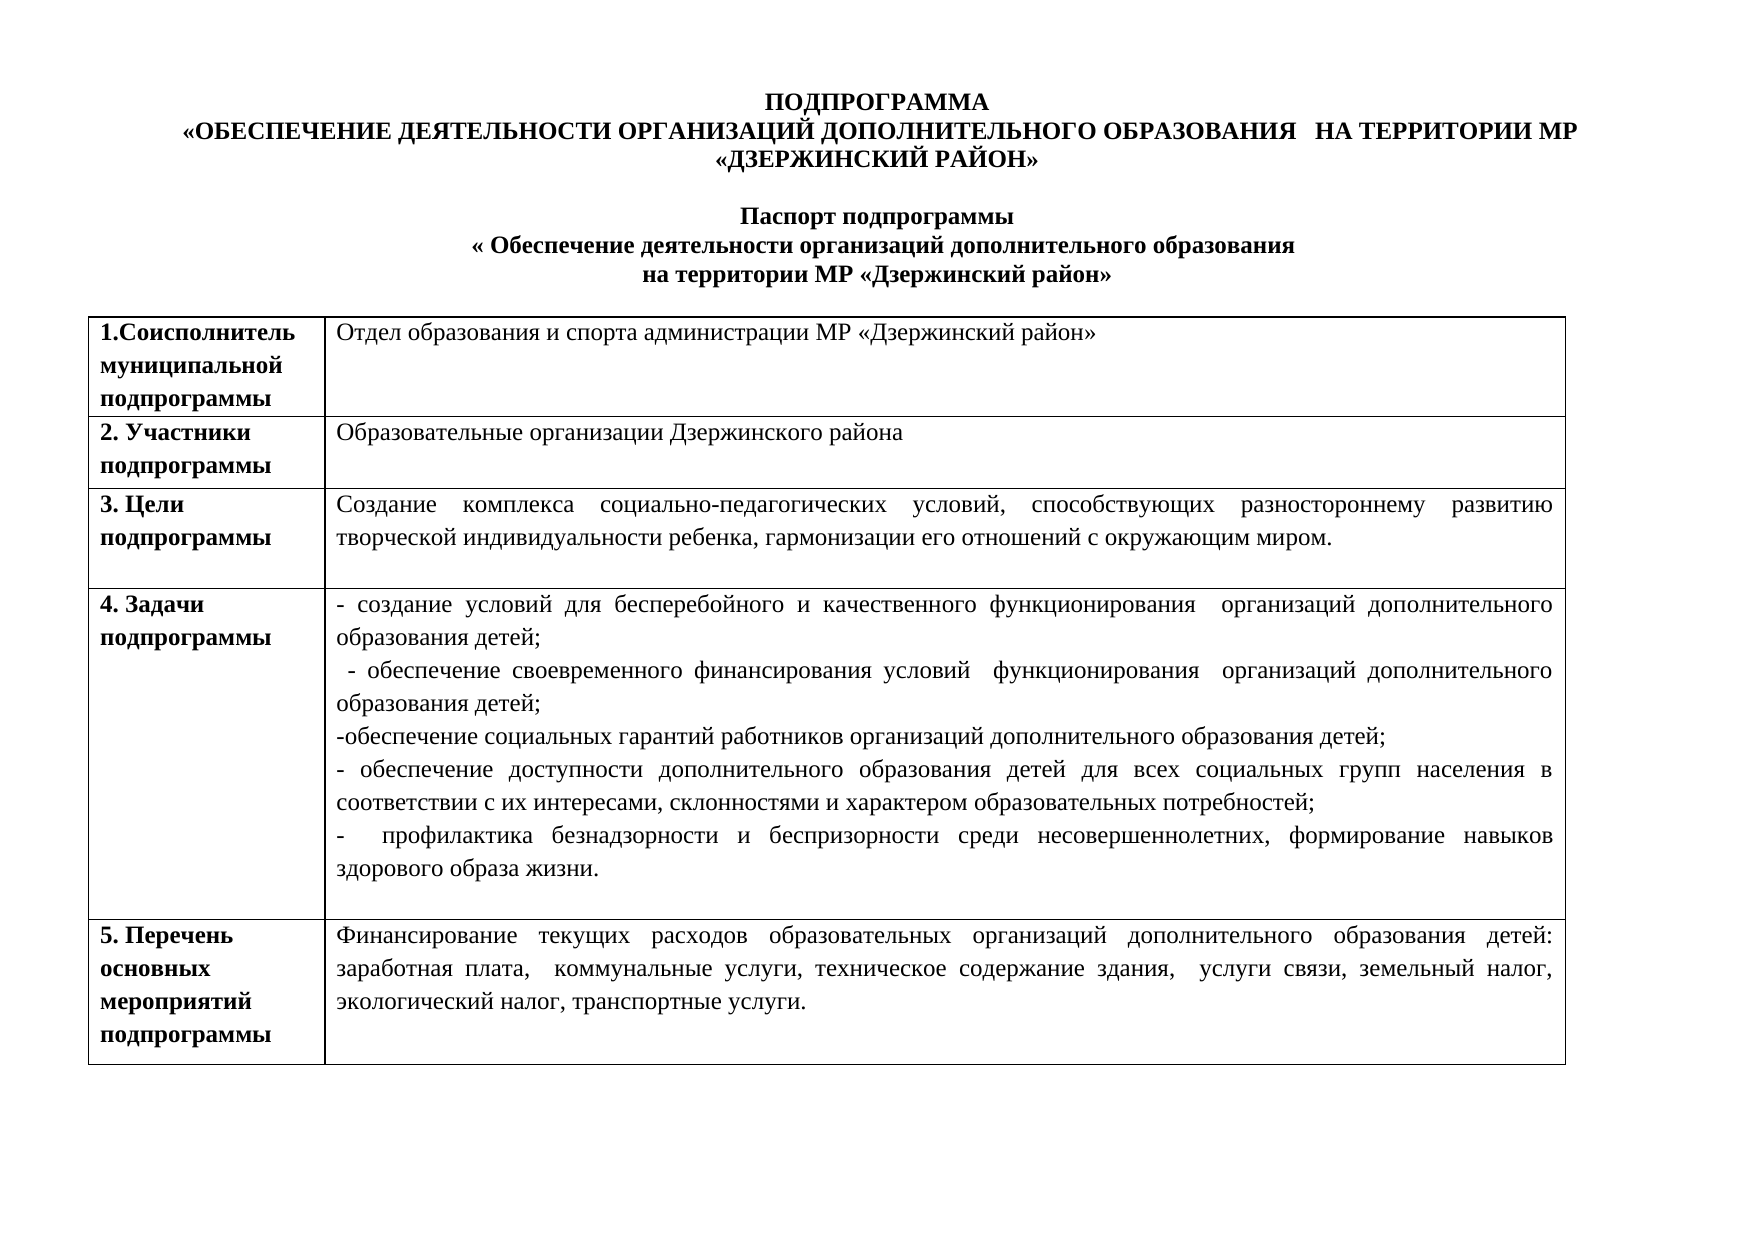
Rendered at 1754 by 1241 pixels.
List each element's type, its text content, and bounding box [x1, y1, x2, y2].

text « Обеспечение деятельности организаций дополнительного образования [89, 230, 1665, 259]
table_cell 2. Участники подпрограммы [89, 417, 324, 488]
table_cell 3. Цели подпрограммы [89, 489, 324, 588]
table_header 1.Соисполнитель муниципальной подпрограммы [89, 318, 324, 416]
text «ОБЕСПЕЧЕНИЕ ДЕЯТЕЛЬНОСТИ ОРГАНИЗАЦИЙ ДОПОЛНИТЕЛЬНОГО ОБРАЗОВАНИЯ НА ТЕРРИТОРИИ МР «ДЗЕРЖИНСКИЙ РАЙОН» [89, 116, 1665, 173]
table_cell - создание условий для бесперебойного и качественного функционирования организаций дополнительного образования детей; - обеспечение своевременного финансирования условий функционирования организаций дополнительного образования детей; -обеспечение социальных гарантий работников организаций дополнительного образования детей; - обеспечение доступности дополнительного образования детей для всех социальных групп населения в соответствии с их интересами, склонностями и характером образовательных потребностей; - профилактика безнадзорности и беспризорности среди несовершеннолетних, формирование навыков здорового образа жизни. [326, 589, 1565, 919]
table_header Отдел образования и спорта администрации МР «Дзержинский район» [326, 318, 1565, 416]
table_cell Образовательные организации Дзержинского района [326, 417, 1565, 488]
text на территории МР «Дзержинский район» [89, 259, 1665, 288]
table_cell 4. Задачи подпрограммы [89, 589, 324, 919]
text Паспорт подпрограммы [89, 201, 1665, 230]
text ПОДПРОГРАММА [89, 87, 1665, 116]
table_cell Создание комплекса социально-педагогических условий, способствующих разностороннему развитию творческой индивидуальности ребенка, гармонизации его отношений с окружающим миром. [326, 489, 1565, 588]
table_cell Финансирование текущих расходов образовательных организаций дополнительного образования детей: заработная плата, коммунальные услуги, техническое содержание здания, услуги связи, земельный налог, экологический налог, транспортные услуги. [326, 920, 1565, 1064]
table_cell 5. Перечень основных мероприятий подпрограммы [89, 920, 324, 1064]
